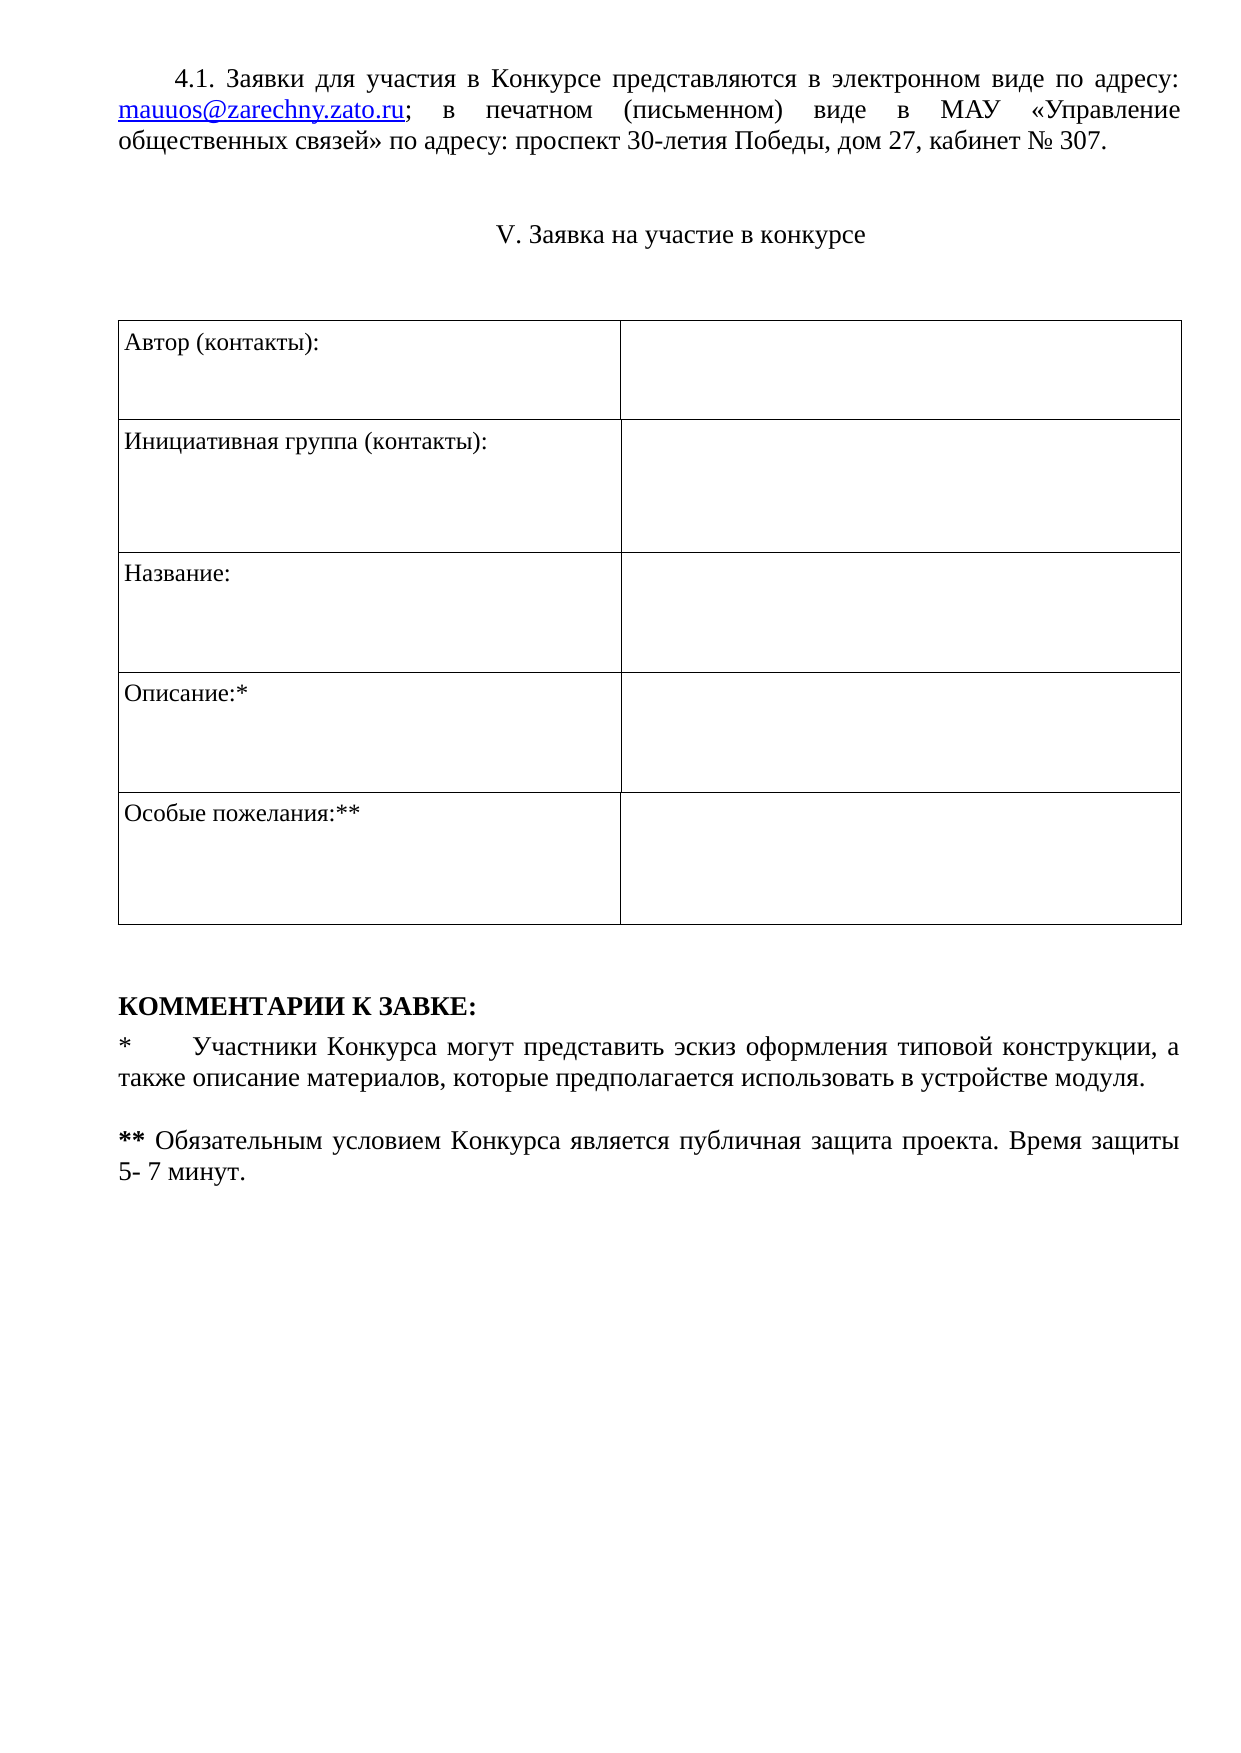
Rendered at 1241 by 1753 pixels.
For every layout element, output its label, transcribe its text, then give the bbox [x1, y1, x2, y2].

table_cell Название: [119, 553, 621, 672]
table_cell [622, 552, 1181, 672]
text V. Заявка на участие в конкурсе [181, 218, 1181, 249]
table_header [621, 321, 1181, 419]
text КОММЕНТАРИИ К ЗАВКЕ: [118, 990, 1181, 1021]
table_cell [622, 419, 1181, 552]
table_cell Описание:* [119, 673, 621, 792]
text 4.1. Заявки для участия в Конкурсе представляются в электронном виде по адресу: mauuos@zarechny.zato.ru; в печатном (письменном) виде в МАУ «Управление общественных связей» по адресу: проспект 30-летия Победы, дом 27, кабинет № 307. [118, 62, 1181, 155]
table_cell Особые пожелания:** [119, 793, 620, 924]
table_cell [622, 672, 1181, 792]
table_cell [621, 792, 1181, 924]
text * Участники Конкурса могут представить эскиз оформления типовой конструкции, а также описание материалов, которые предполагается использовать в устройстве модуля. [118, 1030, 1181, 1093]
table_header Автор (контакты): [119, 321, 620, 419]
table_cell Инициативная группа (контакты): [119, 420, 621, 552]
text ** Обязательным условием Конкурса является публичная защита проекта. Время защиты 5- 7 минут. [118, 1124, 1181, 1186]
